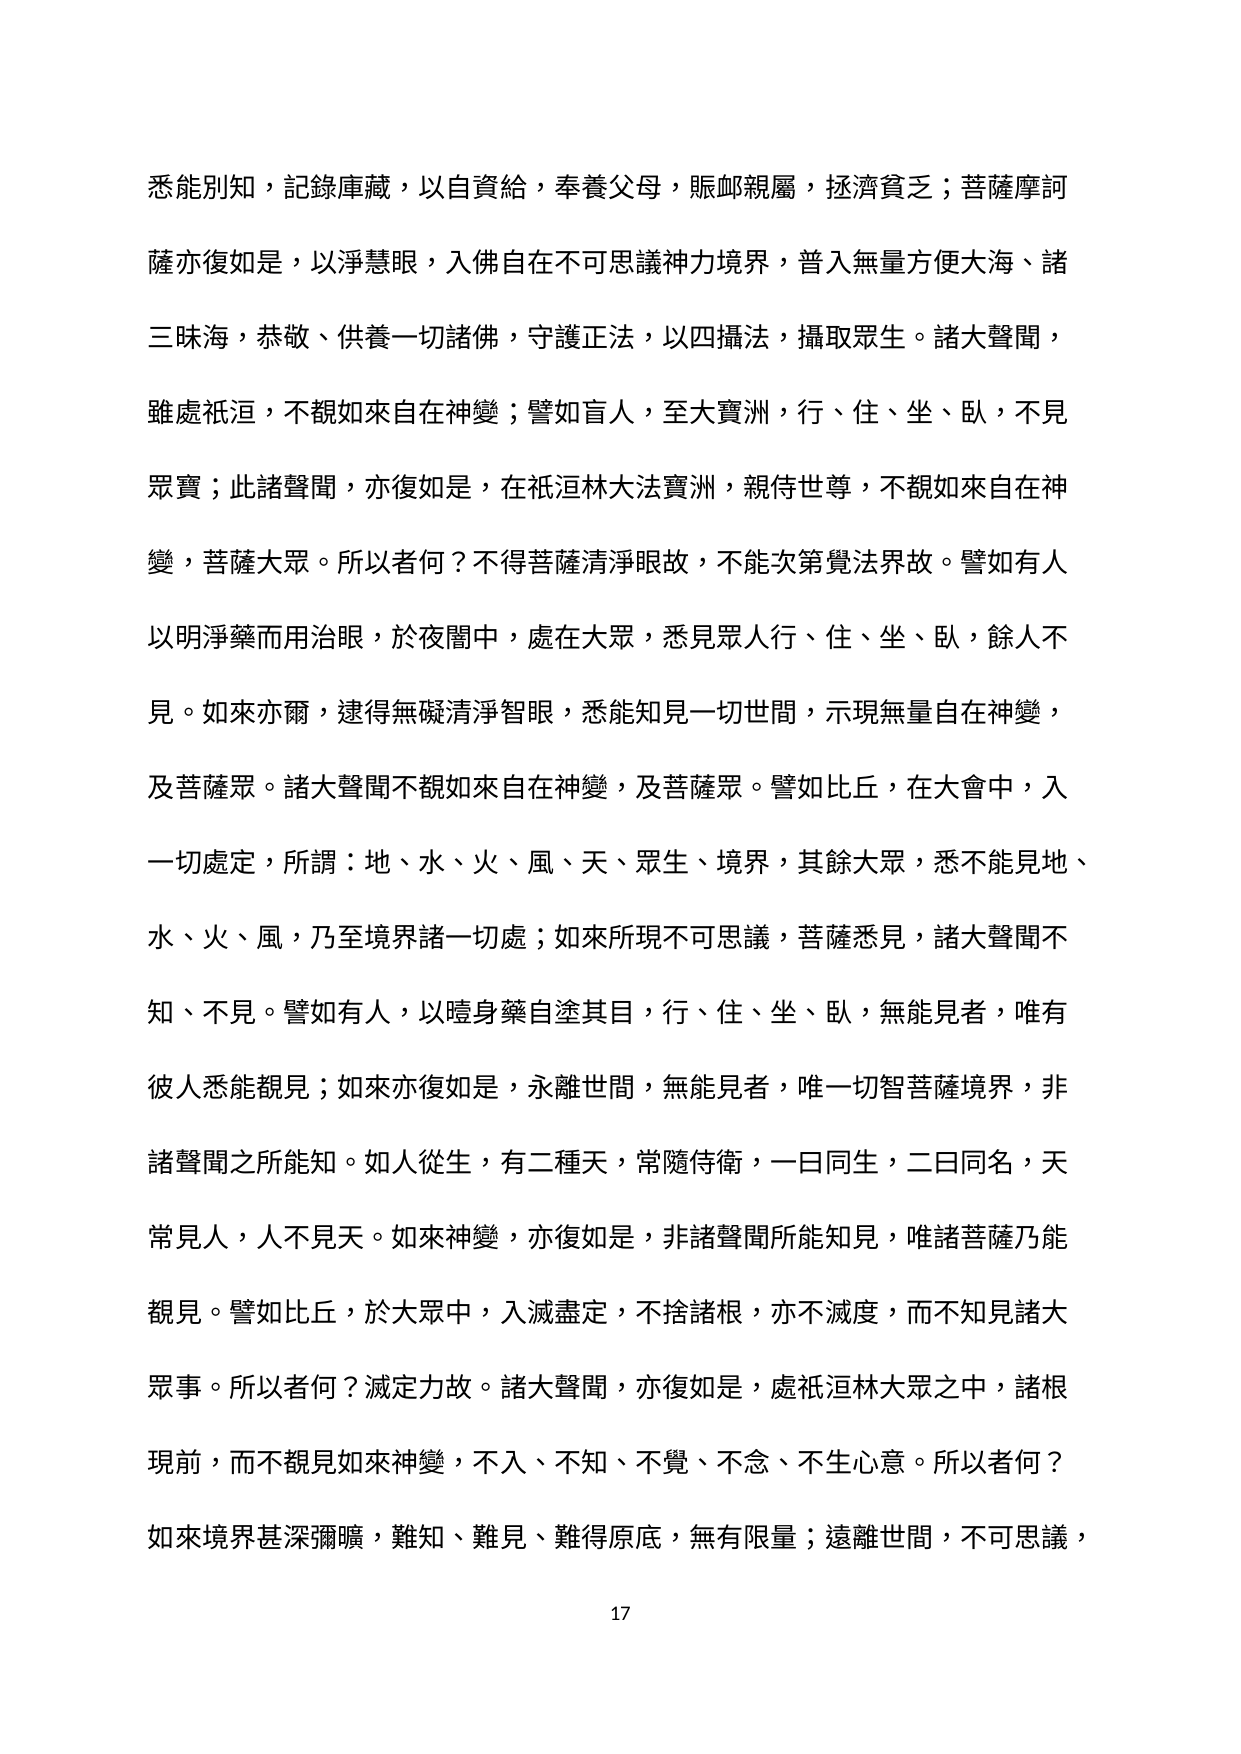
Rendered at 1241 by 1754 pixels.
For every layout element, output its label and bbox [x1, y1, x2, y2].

text [148, 148, 1092, 1573]
